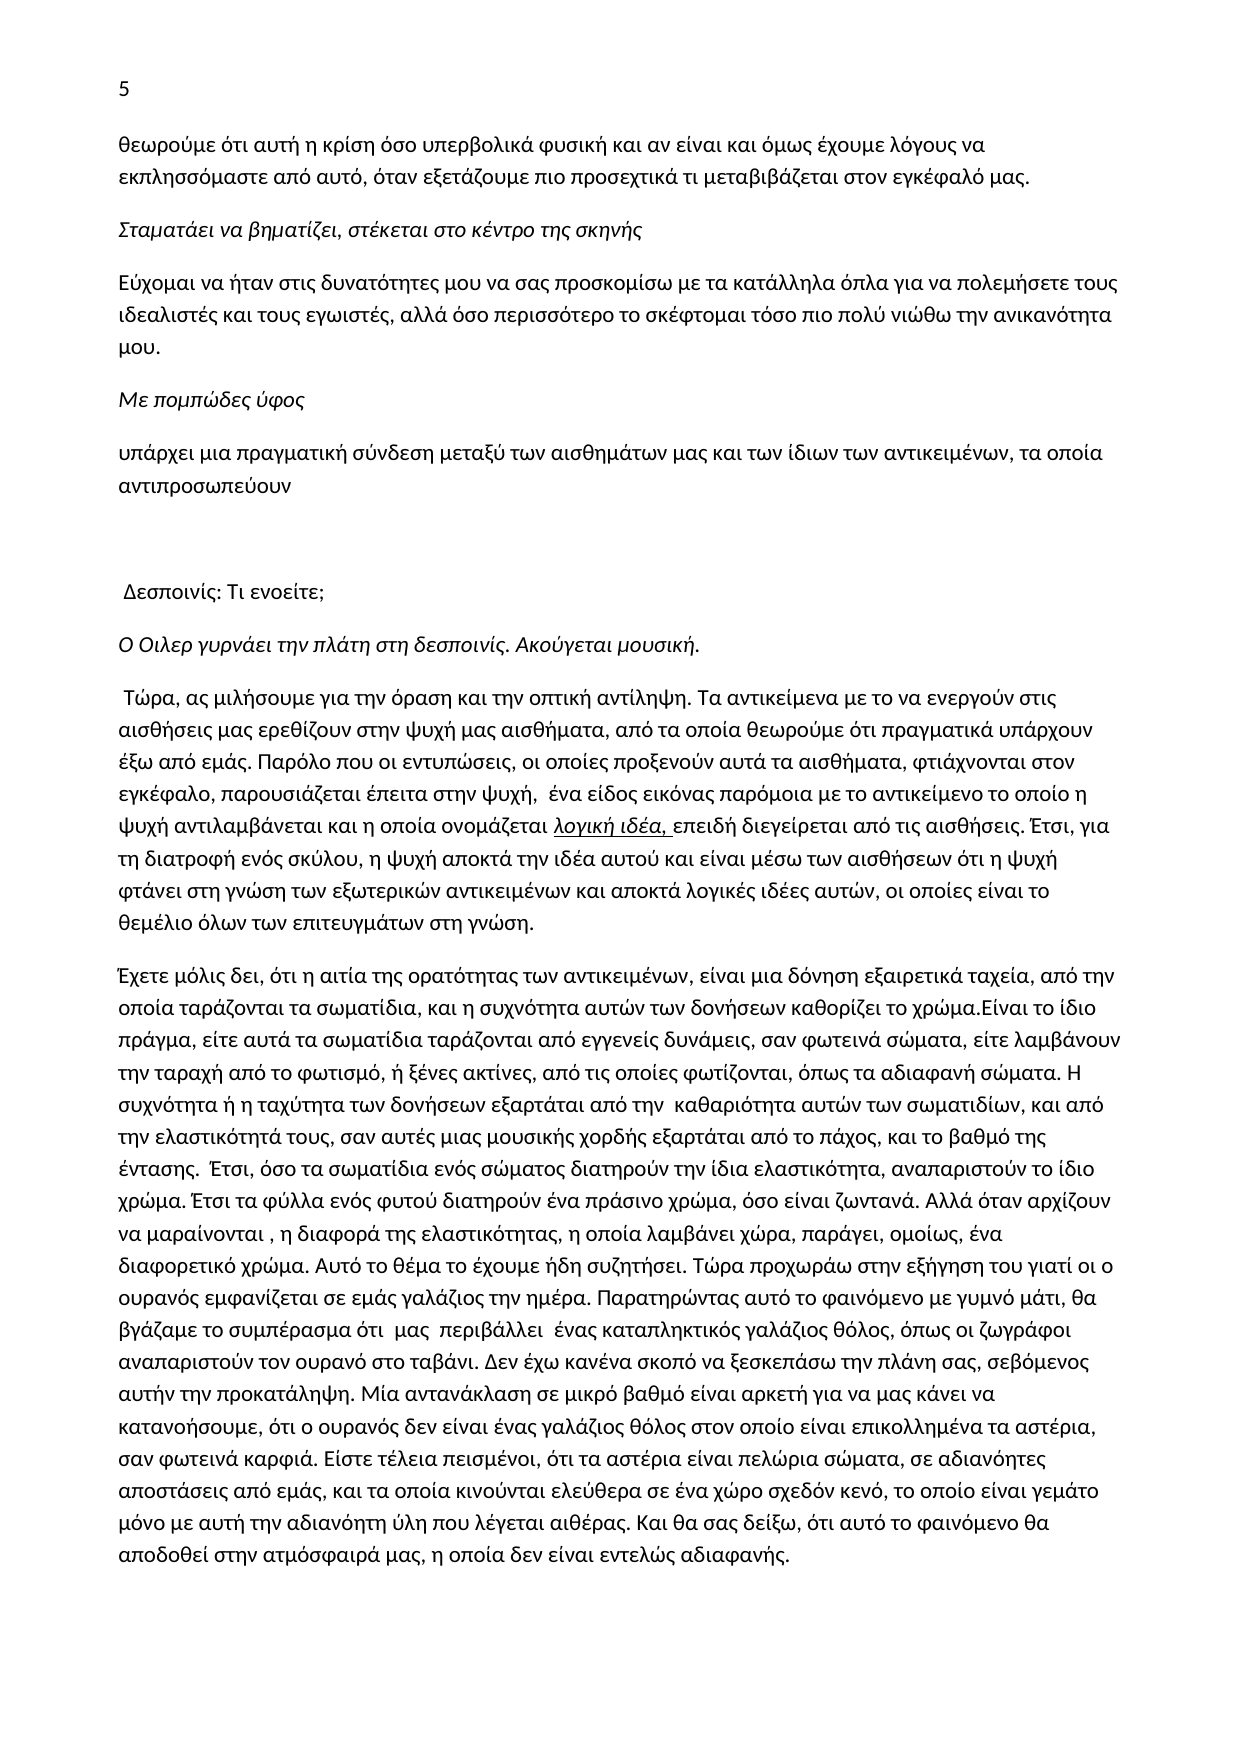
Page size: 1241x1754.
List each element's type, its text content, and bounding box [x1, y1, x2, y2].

text Εύχομαι να ήταν στις δυνατότητες μου να σας προσκομίσω με τα κατάλληλα όπλα για να πολεμήσετε τους ιδεαλιστές και τους εγωιστές, αλλά όσο περισσότερο το σκέφτομαι τόσο πιο πολύ νιώθω την ανικανότητα μου. [118, 268, 1122, 361]
text Με πομπώδες ύφος [118, 386, 1122, 413]
text Τώρα, ας μιλήσουμε για την όραση και την οπτική αντίληψη. Τα αντικείμενα με το να ενεργούν στις αισθήσεις μας ερεθίζουν στην ψυχή μας αισθήματα, από τα οποία θεωρούμε ότι πραγματικά υπάρχουν έξω από εμάς. Παρόλο που οι εντυπώσεις, οι οποίες προξενούν αυτά τα αισθήματα, φτιάχνονται στον εγκέφαλο, παρουσιάζεται έπειτα στην ψυχή, ένα είδος εικόνας παρόμοια με το αντικείμενο το οποίο η ψυχή αντιλαμβάνεται και η οποία ονομάζεται λογική ιδέα, επειδή διεγείρεται από τις αισθήσεις. Έτσι, για τη διατροφή ενός σκύλου, η ψυχή αποκτά την ιδέα αυτού και είναι μέσω των αισθήσεων ότι η ψυχή φτάνει στη γνώση των εξωτερικών αντικειμένων και αποκτά λογικές ιδέες αυτών, οι οποίες είναι το θεμέλιο όλων των επιτευγμάτων στη γνώση. [118, 683, 1122, 936]
text Ο Όιλερ γυρνάει την πλάτη στη δεσποινίς. Ακούγεται μουσική. [118, 630, 1122, 658]
text υπάρχει μια πραγματική σύνδεση μεταξύ των αισθημάτων μας και των ίδιων των αντικειμένων, τα οποία αντιπροσωπεύουν [118, 438, 1122, 499]
text Έχετε μόλις δει, ότι η αιτία της ορατότητας των αντικειμένων, είναι μια δόνηση εξαιρετικά ταχεία, από την οποία ταράζονται τα σωματίδια, και η συχνότητα αυτών των δονήσεων καθορίζει το χρώμα.Είναι το ίδιο πράγμα, είτε αυτά τα σωματίδια ταράζονται από εγγενείς δυνάμεις, σαν φωτεινά σώματα, είτε λαμβάνουν την ταραχή από το φωτισμό, ή ξένες ακτίνες, από τις οποίες φωτίζονται, όπως τα αδιαφανή σώματα. Η συχνότητα ή η ταχύτητα των δονήσεων εξαρτάται από την καθαριότητα αυτών των σωματιδίων, και από την ελαστικότητά τους, σαν αυτές μιας μουσικής χορδής εξαρτάται από το πάχος, και το βαθμό της έντασης. Έτσι, όσο τα σωματίδια ενός σώματος διατηρούν την ίδια ελαστικότητα, αναπαριστούν το ίδιο χρώμα. Έτσι τα φύλλα ενός φυτού διατηρούν ένα πράσινο χρώμα, όσο είναι ζωντανά. Αλλά όταν αρχίζουν να μαραίνονται , η διαφορά της ελαστικότητας, η οποία λαμβάνει χώρα, παράγει, ομοίως, ένα διαφορετικό χρώμα. Αυτό το θέμα το έχουμε ήδη συζητήσει. Τώρα προχωράω στην εξήγηση του γιατί οι ο ουρανός εμφανίζεται σε εμάς γαλάζιος την ημέρα. Παρατηρώντας αυτό το φαινόμενο με γυμνό μάτι, θα βγάζαμε το συμπέρασμα ότι μας περιβάλλει ένας καταπληκτικός γαλάζιος θόλος, όπως οι ζωγράφοι αναπαριστούν τον ουρανό στο ταβάνι. Δεν έχω κανένα σκοπό να ξεσκεπάσω την πλάνη σας, σεβόμενος αυτήν την προκατάληψη. Μία αντανάκλαση σε μικρό βαθμό είναι αρκετή για να μας κάνει να κατανοήσουμε, ότι ο ουρανός δεν είναι ένας γαλάζιος θόλος στον οποίο είναι επικολλημένα τα αστέρια, σαν φωτεινά καρφιά. Είστε τέλεια πεισμένοι, ότι τα αστέρια είναι πελώρια σώματα, σε αδιανόητες αποστάσεις από εμάς, και τα οποία κινούνται ελεύθερα σε ένα χώρο σχεδόν κενό, το οποίο είναι γεμάτο μόνο με αυτή την αδιανόητη ύλη που λέγεται αιθέρας. Και θα σας δείξω, ότι αυτό το φαινόμενο θα αποδοθεί στην ατμόσφαιρά μας, η οποία δεν είναι εντελώς αδιαφανής. [118, 961, 1122, 1568]
text Δεσποινίς: Τι ενοείτε; [118, 577, 1122, 605]
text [118, 130, 1122, 190]
text Σταματάει να βηματίζει, στέκεται στο κέντρο της σκηνής [118, 215, 1122, 243]
